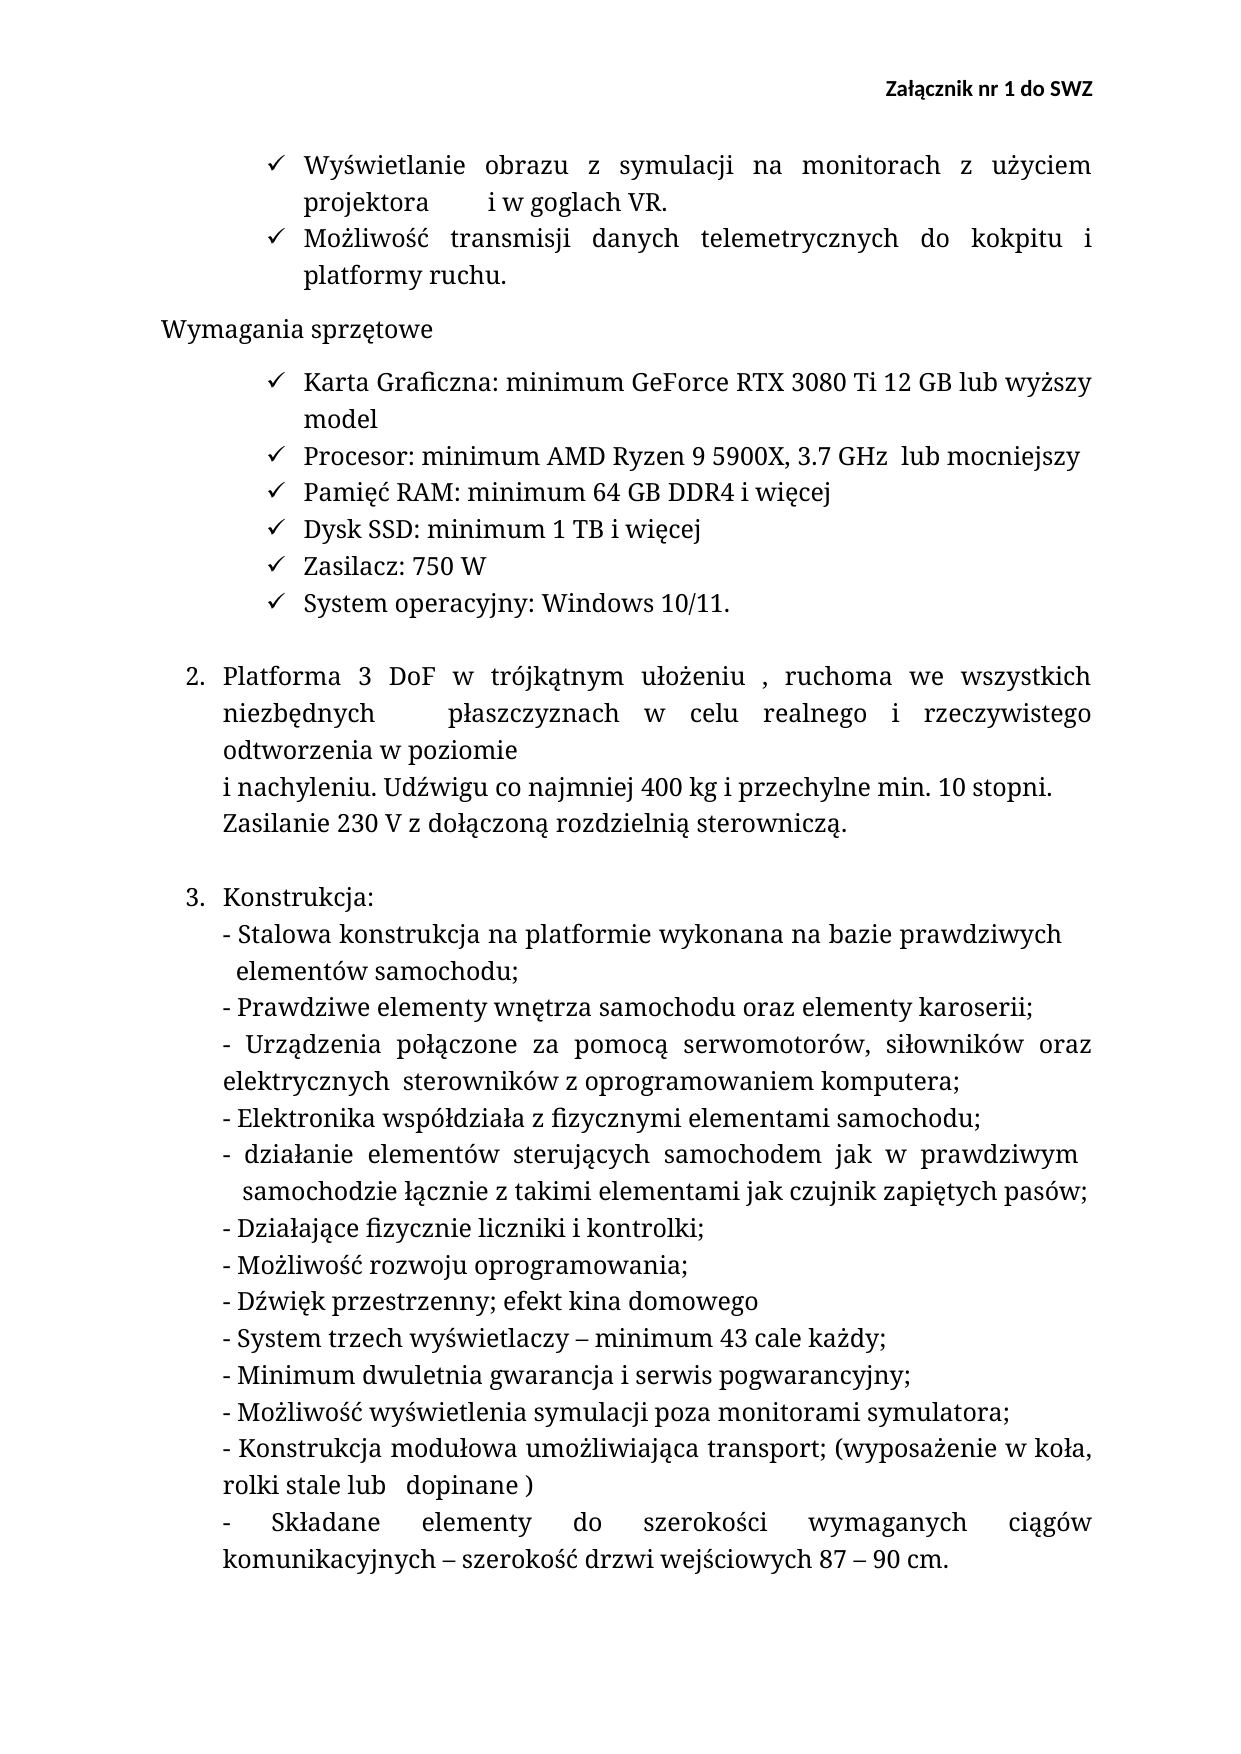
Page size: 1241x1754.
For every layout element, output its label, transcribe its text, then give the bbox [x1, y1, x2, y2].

list - Możliwość wyświetlenia symulacji poza monitorami symulatora; [223, 1394, 1093, 1428]
list Procesor: minimum AMD Ryzen 9 5900X, 3.7 GHz lub mocniejszy [266, 438, 1093, 472]
list - Możliwość rozwoju oprogramowania; [223, 1247, 1093, 1281]
list - Elektronika współdziała z fizycznymi elementami samochodu; [223, 1100, 1093, 1134]
list Konstrukcja: [185, 879, 1093, 914]
list - działanie elementów sterujących samochodem jak w prawdziwym samochodzie łącznie z takimi elementami jak czujnik zapiętych pasów; [223, 1137, 1093, 1208]
list - Działające fizycznie liczniki i kontrolki; [223, 1211, 1093, 1244]
list System operacyjny: Windows 10/11. [266, 585, 1093, 619]
list Pamięć RAM: minimum 64 GB DDR4 i więcej [266, 475, 1093, 509]
list Dysk SSD: minimum 1 TB i więcej [266, 512, 1093, 546]
list - Dźwięk przestrzenny; efekt kina domowego [223, 1284, 1093, 1318]
list - Konstrukcja modułowa umożliwiająca transport; (wyposażenie w koła, rolki stale lub dopinane ) [223, 1431, 1093, 1502]
list Zasilanie 230 V z dołączoną rozdzielnią sterowniczą. [223, 806, 1093, 840]
text Wymagania sprzętowe [148, 311, 1093, 345]
list Wyświetlanie obrazu z symulacji na monitorach z użyciem projektora i w goglach VR. [266, 148, 1093, 218]
list i nachyleniu. Udźwigu co najmniej 400 kg i przechylne min. 10 stopni. [223, 769, 1093, 803]
list Możliwość transmisji danych telemetrycznych do kokpitu i platformy ruchu. [266, 221, 1093, 292]
list - System trzech wyświetlaczy – minimum 43 cale każdy; [223, 1321, 1093, 1355]
list Platforma 3 DoF w trójkątnym ułożeniu , ruchoma we wszystkich niezbędnych płaszczyznach w celu realnego i rzeczywistego odtworzenia w poziomie [185, 659, 1093, 767]
list Zasilacz: 750 W [266, 549, 1093, 583]
list - Składane elementy do szerokości wymaganych ciągów komunikacyjnych – szerokość drzwi wejściowych 87 – 90 cm. [223, 1505, 1093, 1576]
list - Minimum dwuletnia gwarancja i serwis pogwarancyjny; [223, 1358, 1093, 1392]
list Karta Graficzna: minimum GeForce RTX 3080 Ti 12 GB lub wyższy model [266, 365, 1093, 436]
list - Prawdziwe elementy wnętrza samochodu oraz elementy karoserii; [223, 990, 1093, 1024]
list - Urządzenia połączone za pomocą serwomotorów, siłowników oraz elektrycznych sterowników z oprogramowaniem komputera; [223, 1027, 1093, 1097]
list - Stalowa konstrukcja na platformie wykonana na bazie prawdziwych elementów samochodu; [223, 916, 1093, 987]
